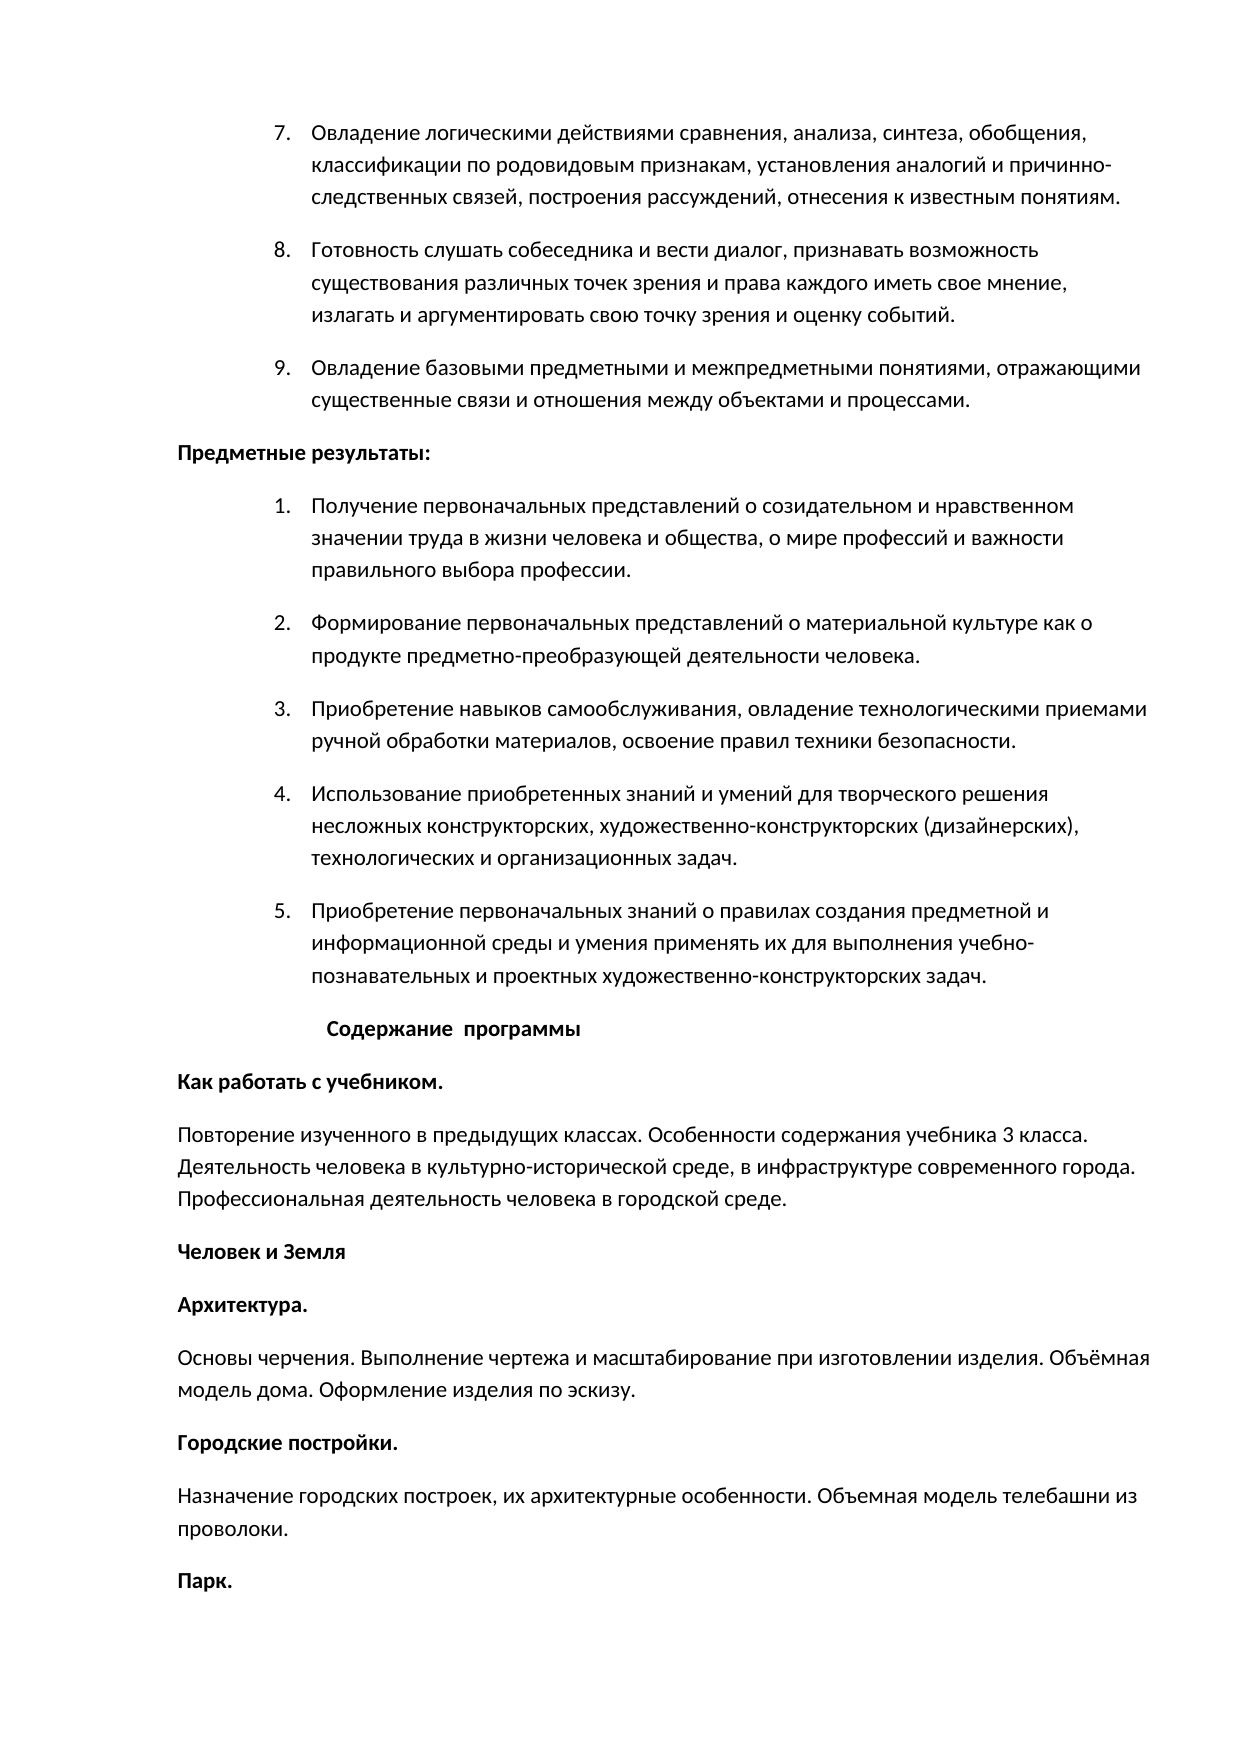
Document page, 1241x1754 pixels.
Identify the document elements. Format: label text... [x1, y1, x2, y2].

text Повторение изученного в предыдущих классах. Особенности содержания учебника 3 класса. Деятельность человека в культурно-исторической среде, в инфраструктуре современного города. Профессиональная деятельность человека в городской среде. [177, 1120, 1152, 1212]
list Получение первоначальных представлений о созидательном и нравственном значении труда в жизни человека и общества, о мире профессий и важности правильного выбора профессии. [274, 491, 1152, 583]
list Формирование первоначальных представлений о материальной культуре как о продукте предметно-преобразующей деятельности человека. [274, 608, 1152, 669]
list Овладение базовыми предметными и межпредметными понятиями, отражающими существенные связи и отношения между объектами и процессами. [274, 353, 1152, 413]
text Назначение городских построек, их архитектурные особенности. Объемная модель телебашни из проволоки. [177, 1481, 1152, 1542]
text Парк. [177, 1567, 1152, 1595]
list Использование приобретенных знаний и умений для творческого решения несложных конструкторских, художественно-конструкторских (дизайнерских), технологических и организационных задач. [274, 779, 1152, 871]
list Овладение логическими действиями сравнения, анализа, синтеза, обобщения, классификации по родовидовым признакам, установления аналогий и причинно-следственных связей, построения рассуждений, отнесения к известным понятиям. [274, 118, 1152, 211]
list Приобретение первоначальных знаний о правилах создания предметной и информационной среды и умения применять их для выполнения учебно-познавательных и проектных художественно-конструкторских задач. [274, 896, 1152, 989]
text Основы черчения. Выполнение чертежа и масштабирование при изготовлении изделия. Объёмная модель дома. Оформление изделия по эскизу. [177, 1343, 1152, 1403]
text Содержание программы [177, 1014, 1152, 1042]
text Предметные результаты: [177, 438, 1152, 466]
list Готовность слушать собеседника и вести диалог, признавать возможность существования различных точек зрения и права каждого иметь свое мнение, излагать и аргументировать свою точку зрения и оценку событий. [274, 236, 1152, 328]
text Городские постройки. [177, 1428, 1152, 1456]
text Человек и Земля [177, 1237, 1152, 1265]
list Приобретение навыков самообслуживания, овладение технологическими приемами ручной обработки материалов, освоение правил техники безопасности. [274, 694, 1152, 754]
text Как работать с учебником. [177, 1067, 1152, 1095]
text Архитектура. [177, 1290, 1152, 1318]
